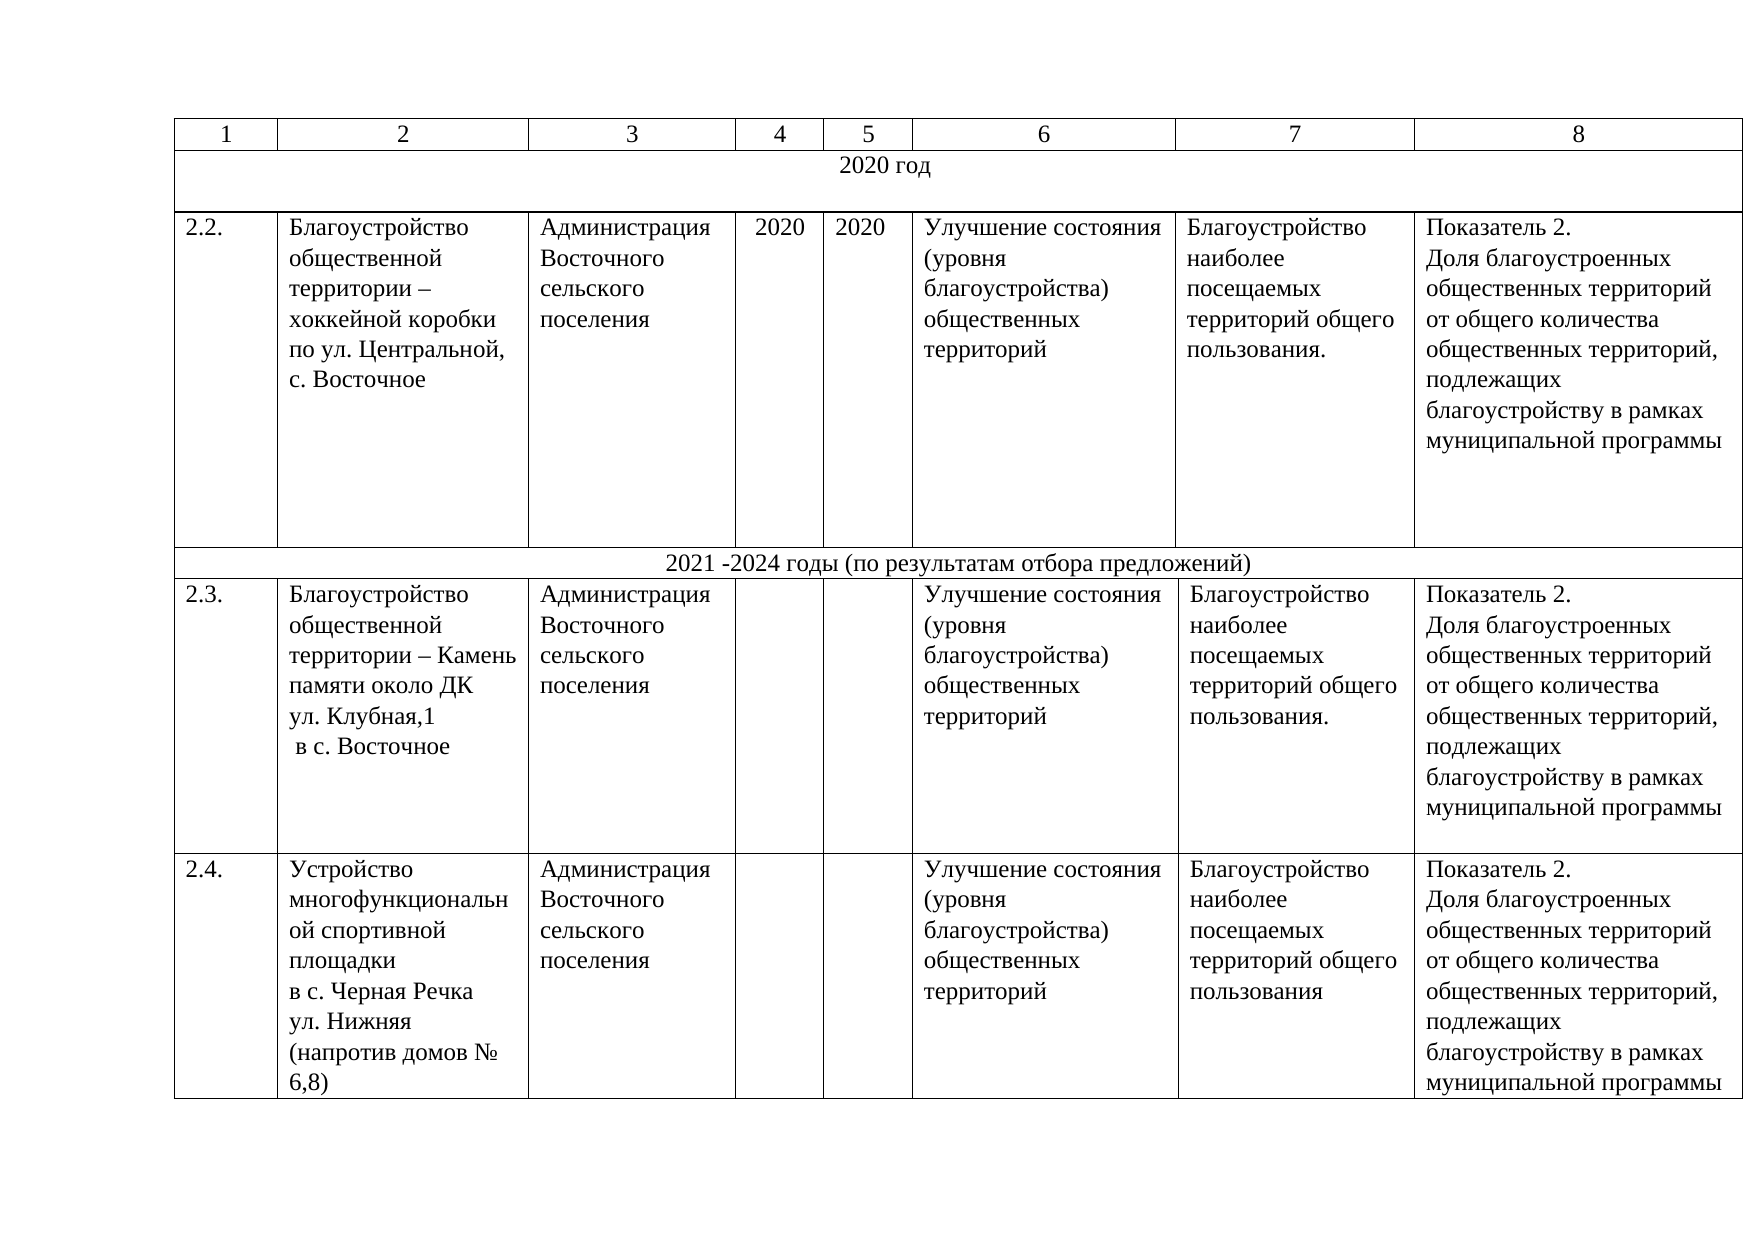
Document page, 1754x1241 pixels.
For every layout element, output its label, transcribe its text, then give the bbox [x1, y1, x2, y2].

table_cell 7 [1176, 119, 1414, 149]
table_cell 1 [175, 119, 277, 149]
table_cell Устройство многофункциональной спортивной площадки в с. Черная Речка ул. Нижняя (напротив домов № 6,8) [278, 854, 528, 1097]
table_cell Улучшение состояния (уровня благоустройства) общественных территорий [913, 579, 1178, 853]
table_cell 5 [824, 119, 912, 149]
table_cell Благоустройство наиболее посещаемых территорий общего пользования. [1176, 213, 1414, 547]
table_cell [1415, 854, 1742, 1097]
table_cell 2021 -2024 годы (по результатам отбора предложений) [175, 548, 1742, 578]
table_cell 6 [913, 119, 1175, 149]
table_cell 3 [529, 119, 735, 149]
table_cell [824, 579, 912, 853]
table_cell 4 [736, 119, 823, 149]
table_cell [736, 854, 823, 1097]
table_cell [913, 854, 1178, 1097]
table_cell 2.3. [175, 579, 277, 853]
table_cell 2020 [824, 213, 912, 547]
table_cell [529, 854, 735, 1097]
table_cell 2020 [736, 213, 823, 547]
table_cell [824, 854, 912, 1097]
table_cell 2020 год [175, 151, 1742, 211]
table_cell 2.2. [175, 213, 277, 547]
table_cell Администрация Восточного сельского поселения [529, 579, 735, 853]
table_cell 2 [278, 119, 528, 149]
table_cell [913, 213, 1175, 547]
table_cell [1179, 854, 1414, 1097]
table_cell Благоустройство наиболее посещаемых территорий общего пользования. [1179, 579, 1414, 853]
table_cell Благоустройство общественной территории – Камень памяти около ДК ул. Клубная,1 в с. Восточное [278, 579, 528, 853]
table_cell Благоустройство общественной территории – хоккейной коробки по ул. Центральной, с. Восточное [278, 213, 528, 547]
table_cell 8 [1415, 119, 1742, 149]
table_cell [736, 579, 823, 853]
table_cell 2.4. [175, 854, 277, 1097]
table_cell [529, 213, 735, 547]
